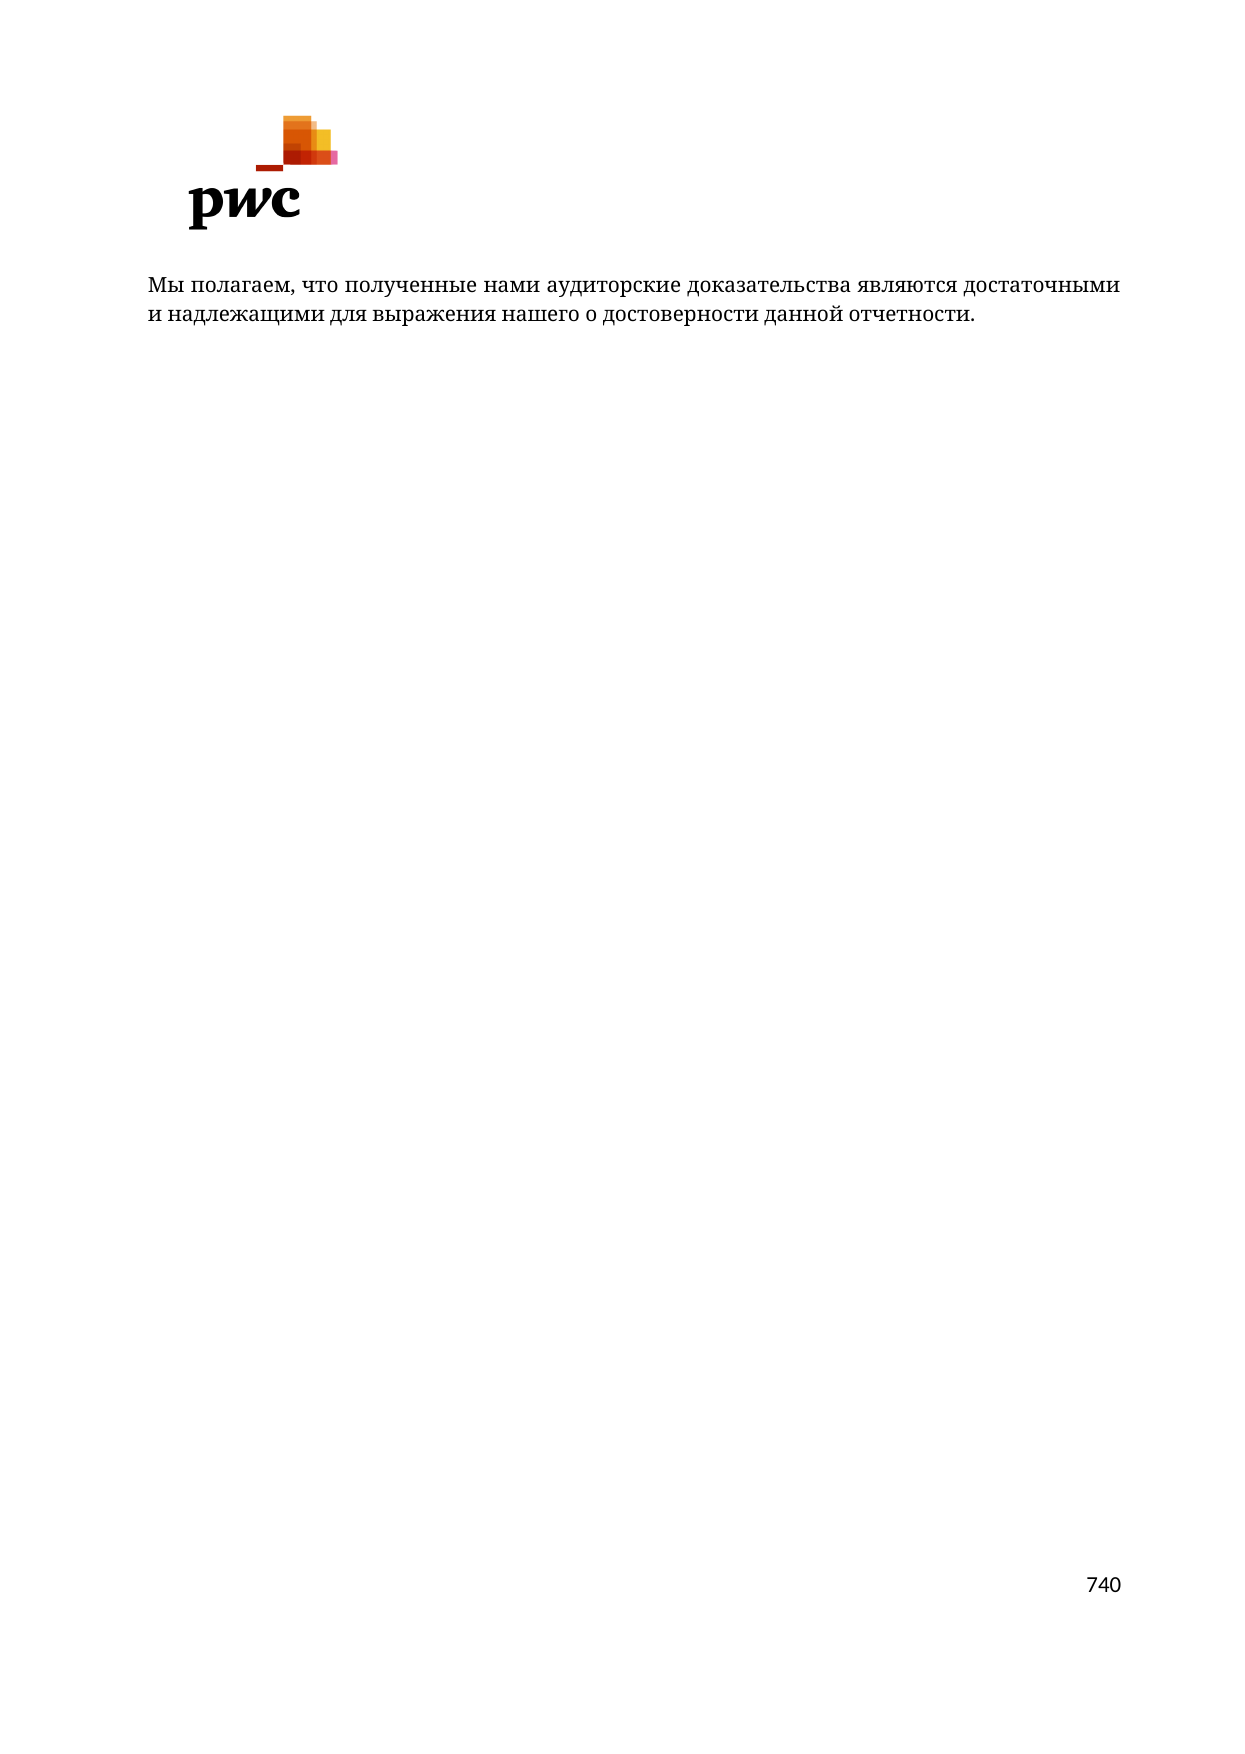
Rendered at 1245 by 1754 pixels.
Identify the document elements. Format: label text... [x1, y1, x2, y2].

text Мы полагаем, что полученные нами аудиторские доказательства являются достаточными и надлежащими для выражения нашего о достоверности данной отчетности. [148, 271, 1121, 327]
picture [147, 75, 379, 271]
